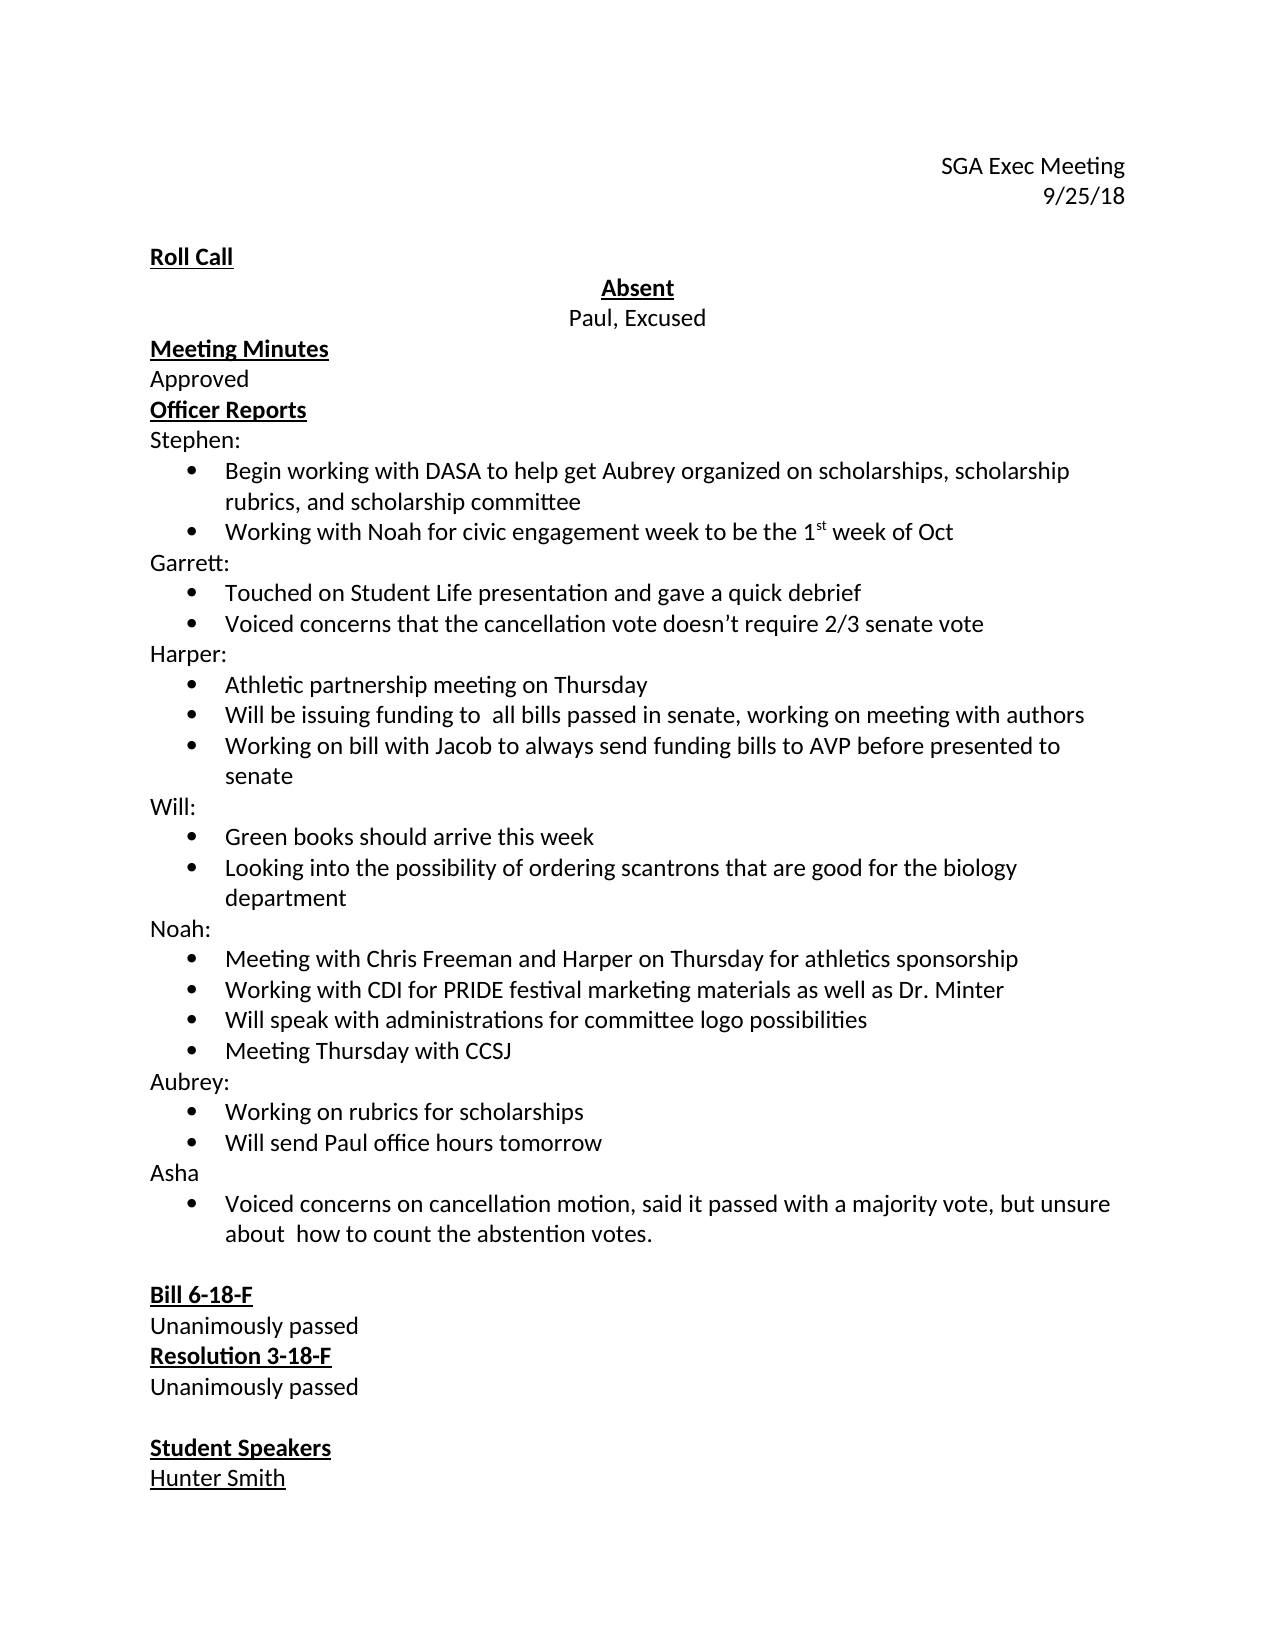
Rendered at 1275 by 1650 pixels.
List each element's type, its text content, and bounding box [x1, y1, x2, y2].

list Meeting with Chris Freeman and Harper on Thursday for athletics sponsorship [187, 943, 1125, 974]
text Hunter Smith [150, 1462, 1125, 1493]
text SGA Exec Meeting [150, 150, 1125, 181]
list Working with CDI for PRIDE festival marketing materials as well as Dr. Minter [187, 974, 1125, 1004]
list Meeting Thursday with CCSJ [187, 1035, 1125, 1066]
list Voiced concerns that the cancellation vote doesn’t require 2/3 senate vote [187, 608, 1125, 638]
text Harper: [150, 638, 1125, 669]
text Meeting Minutes [150, 333, 1125, 364]
text Absent [150, 272, 1125, 303]
text Bill 6-18-F [150, 1279, 1125, 1310]
text Unanimously passed [150, 1310, 1125, 1340]
text Roll Call [150, 242, 1125, 272]
list Working with Noah for civic engagement week to be the 1st week of Oct [187, 516, 1125, 547]
text Officer Reports [150, 394, 1125, 425]
text Approved [150, 364, 1125, 394]
list Touched on Student Life presentation and gave a quick debrief [187, 577, 1125, 608]
list Athletic partnership meeting on Thursday [187, 669, 1125, 699]
list Green books should arrive this week [187, 821, 1125, 852]
text Aubrey: [150, 1066, 1125, 1096]
list Working on bill with Jacob to always send funding bills to AVP before presented to senate [187, 730, 1125, 791]
text Noah: [150, 913, 1125, 943]
list Will speak with administrations for committee logo possibilities [187, 1004, 1125, 1035]
list Will send Paul office hours tomorrow [187, 1127, 1125, 1157]
text 9/25/18 [150, 181, 1125, 211]
list Will be issuing funding to all bills passed in senate, working on meeting with authors [187, 699, 1125, 730]
list Working on rubrics for scholarships [187, 1096, 1125, 1127]
text Stephen: [150, 425, 1125, 455]
text Unanimously passed [150, 1371, 1125, 1401]
text Resolution 3-18-F [150, 1340, 1125, 1371]
list Begin working with DASA to help get Aubrey organized on scholarships, scholarship rubrics, and scholarship committee [187, 455, 1125, 516]
text Will: [150, 791, 1125, 821]
list Voiced concerns on cancellation motion, said it passed with a majority vote, but unsure about how to count the abstention votes. [187, 1188, 1125, 1249]
text Student Speakers [150, 1432, 1125, 1462]
text Asha [150, 1157, 1125, 1188]
text Garrett: [150, 547, 1125, 577]
text Paul, Excused [150, 303, 1125, 333]
list Looking into the possibility of ordering scantrons that are good for the biology department [187, 852, 1125, 913]
